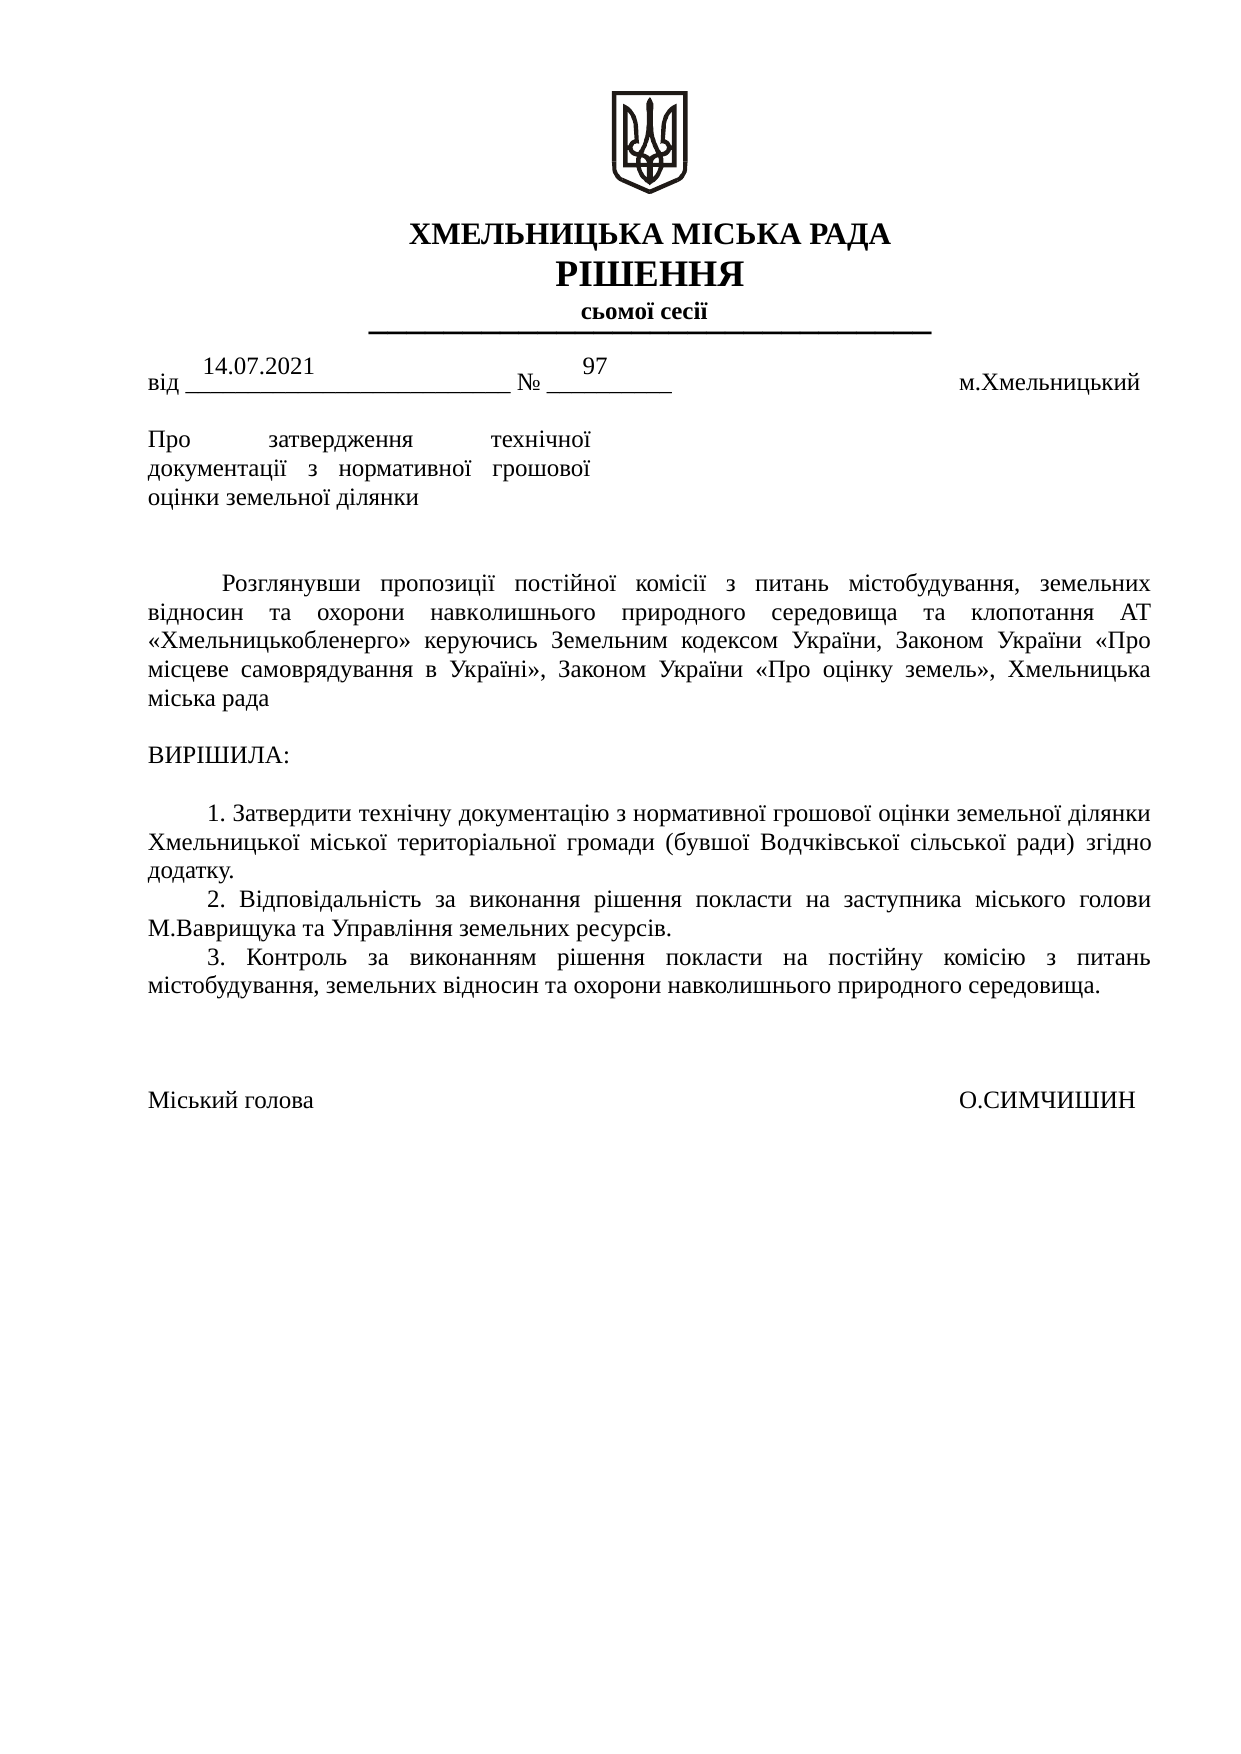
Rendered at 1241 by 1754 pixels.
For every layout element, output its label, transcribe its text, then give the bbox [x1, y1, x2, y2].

text від __________________________ № __________ м.Хмельницький [148, 367, 1152, 395]
text Про затвердження технічної документації з нормативної грошової оцінки земельної ділянки [148, 424, 591, 510]
text 1. Затвердити технічну документацію з нормативної грошової оцінки земельної ділянки Хмельницької міської територіальної громади (бувшої Водчківської сільської ради) згідно додатку. [148, 798, 1152, 884]
text 3. Контроль за виконанням рішення покласти на постійну комісію з питань містобудування, земельних відносин та охорони навколишнього природного середовища. [148, 942, 1152, 999]
text ВИРІШИЛА: [148, 740, 1152, 769]
text Розглянувши пропозиції постійної комісії з питань містобудування, земельних відносин та охорони навколишнього природного середовища та клопотання АТ «Хмельницькобленерго» керуючись Земельним кодексом України, Законом України «Про місцеве самоврядування в Україні», Законом України «Про оцінку земель», Хмельницька міська рада [148, 568, 1152, 712]
text ______________________________ [148, 295, 1152, 338]
text РІШЕННЯ [148, 252, 1152, 295]
text ХМЕЛЬНИЦЬКА МІСЬКА РАДА [148, 216, 1152, 252]
text Міський голова О.СИМЧИШИН [148, 1085, 1152, 1114]
text 2. Відповідальність за виконання рішення покласти на заступника міського голови М.Ваврищука та Управління земельних ресурсів. [148, 884, 1152, 942]
